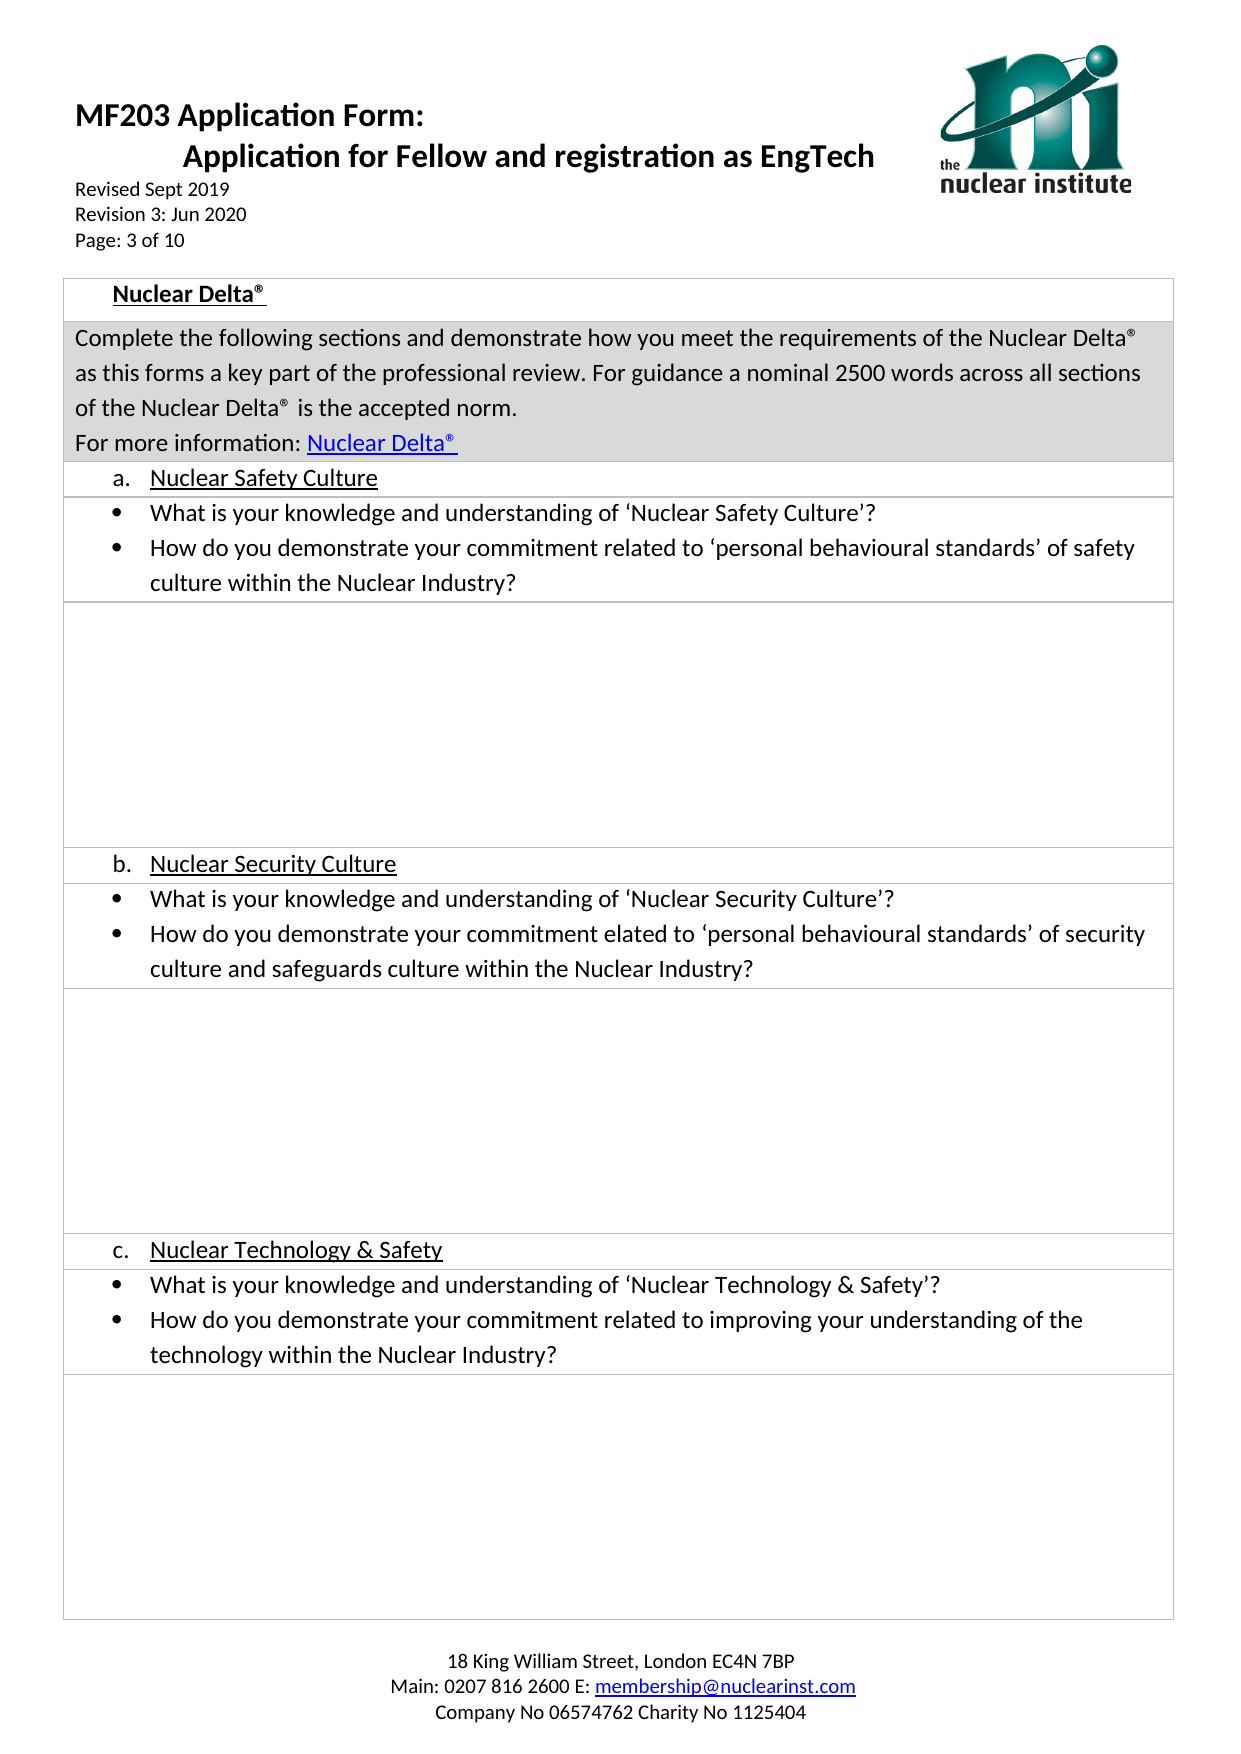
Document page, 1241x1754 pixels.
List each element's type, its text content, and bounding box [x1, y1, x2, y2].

table_cell Nuclear Security Culture [64, 848, 1173, 882]
table_cell [64, 989, 1173, 1233]
table_cell What is your knowledge and understanding of ‘Nuclear Safety Culture’? How do you demonstrate your commitment related to ‘personal behavioural standards’ of safety culture within the Nuclear Industry? [64, 498, 1173, 601]
table_cell [64, 603, 1173, 847]
table_header Nuclear Delta® [64, 279, 1173, 321]
table_cell Nuclear Technology & Safety [64, 1234, 1173, 1268]
table_cell Nuclear Safety Culture [64, 462, 1173, 496]
table_cell What is your knowledge and understanding of ‘Nuclear Security Culture’? How do you demonstrate your commitment elated to ‘personal behavioural standards’ of security culture and safeguards culture within the Nuclear Industry? [64, 884, 1173, 987]
picture [940, 45, 1132, 193]
table_cell What is your knowledge and understanding of ‘Nuclear Technology & Safety’? How do you demonstrate your commitment related to improving your understanding of the technology within the Nuclear Industry? [64, 1270, 1173, 1373]
table_cell [64, 1375, 1173, 1619]
table_cell Complete the following sections and demonstrate how you meet the requirements of the Nuclear Delta® as this forms a key part of the professional review. For guidance a nominal 2500 words across all sections of the Nuclear Delta® is the accepted norm. For more information: Nuclear Delta® [64, 322, 1173, 461]
